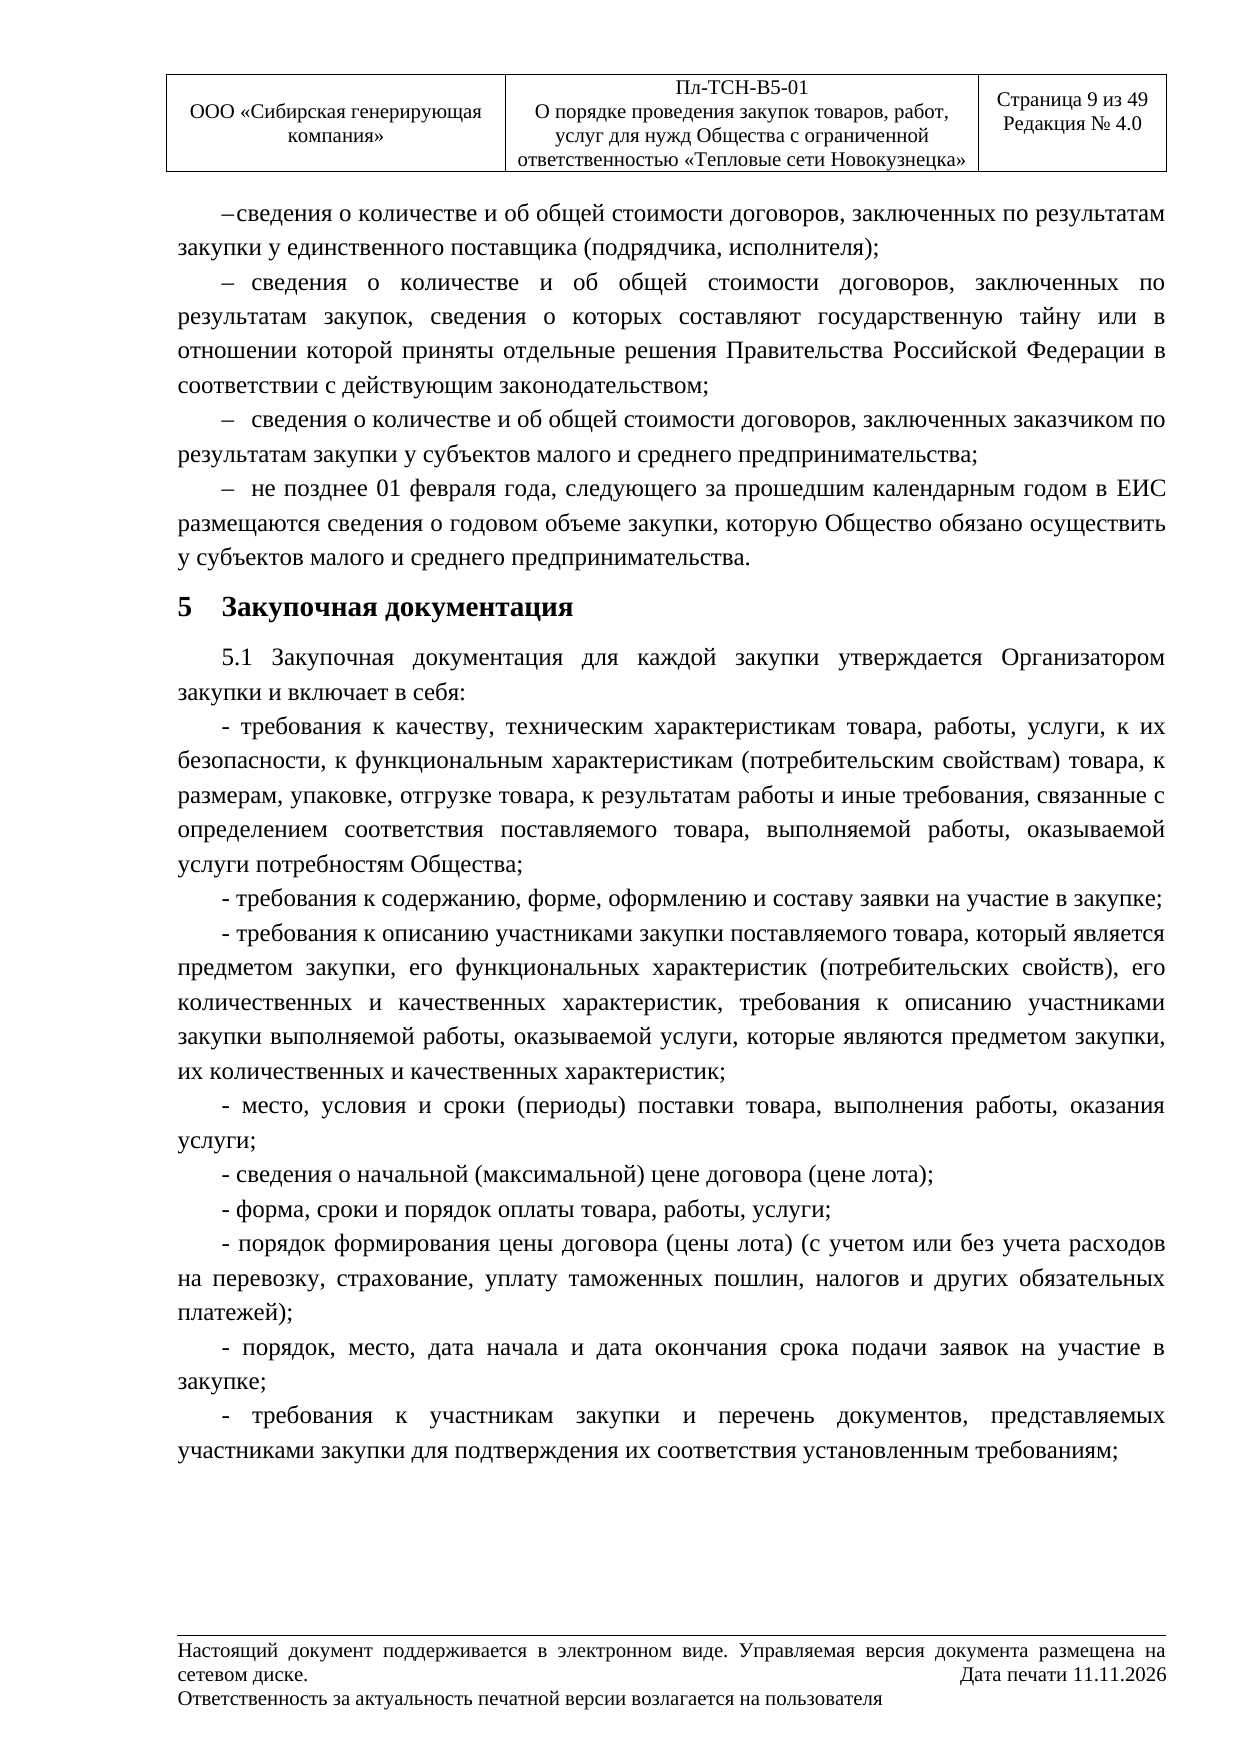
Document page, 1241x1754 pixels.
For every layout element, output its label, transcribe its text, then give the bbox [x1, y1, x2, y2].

list сведения о количестве и об общей стоимости договоров, заключенных заказчиком по результатам закупки у субъектов малого и среднего предпринимательства; [177, 404, 1166, 468]
text - требования к описанию участниками закупки поставляемого товара, который является предметом закупки, его функциональных характеристик (потребительских свойств), его количественных и качественных характеристик, требования к описанию участниками закупки выполняемой работы, оказываемой услуги, которые являются предметом закупки, их количественных и качественных характеристик; [177, 918, 1166, 1084]
text 5.1 Закупочная документация для каждой закупки утверждается Организатором закупки и включает в себя: [177, 642, 1166, 705]
text - форма, сроки и порядок оплаты товара, работы, услуги; [177, 1194, 1166, 1222]
text - порядок формирования цены договора (цены лота) (с учетом или без учета расходов на перевозку, страхование, уплату таможенных пошлин, налогов и других обязательных платежей); [177, 1228, 1166, 1326]
text - место, условия и сроки (периоды) поставки товара, выполнения работы, оказания услуги; [177, 1090, 1166, 1153]
list не позднее 01 февраля года, следующего за прошедшим календарным годом в ЕИС размещаются сведения о годовом объеме закупки, которую Общество обязано осуществить у субъектов малого и среднего предпринимательства. [177, 473, 1166, 571]
text - сведения о начальной (максимальной) цене договора (цене лота); [177, 1159, 1166, 1188]
text - требования к участникам закупки и перечень документов, представляемых участниками закупки для подтверждения их соответствия установленным требованиям; [177, 1401, 1166, 1464]
subtitle 5 Закупочная документация [177, 589, 1166, 623]
text - порядок, место, дата начала и дата окончания срока подачи заявок на участие в закупке; [177, 1332, 1166, 1395]
text - требования к качеству, техническим характеристикам товара, работы, услуги, к их безопасности, к функциональным характеристикам (потребительским свойствам) товара, к размерам, упаковке, отгрузке товара, к результатам работы и иные требования, связанные с определением соответствия поставляемого товара, выполняемой работы, оказываемой услуги потребностям Общества; [177, 711, 1166, 878]
list сведения о количестве и об общей стоимости договоров, заключенных по результатам закупок, сведения о которых составляют государственную тайну или в отношении которой приняты отдельные решения Правительства Российской Федерации в соответствии с действующим законодательством; [177, 267, 1166, 399]
text - требования к содержанию, форме, оформлению и составу заявки на участие в закупке; [177, 883, 1166, 912]
list сведения о количестве и об общей стоимости договоров, заключенных по результатам закупки у единственного поставщика (подрядчика, исполнителя); [177, 198, 1166, 261]
